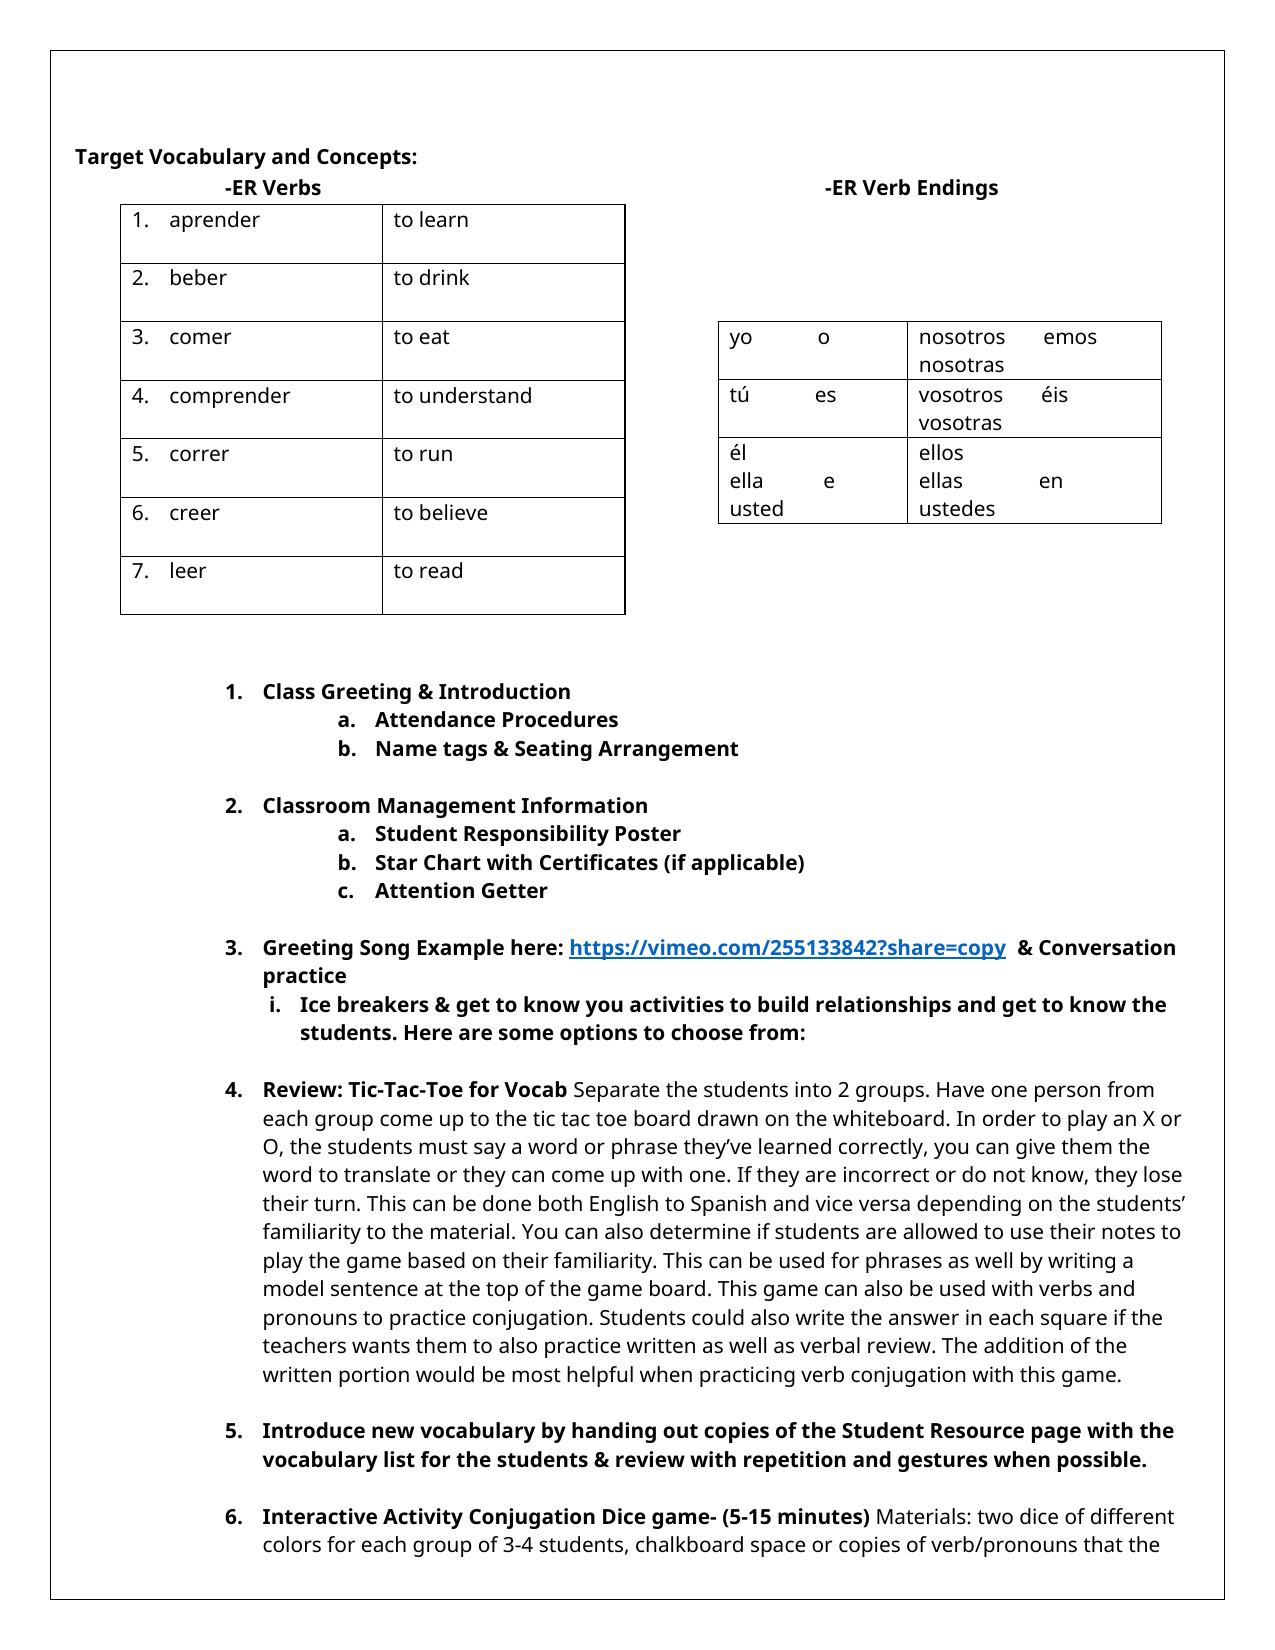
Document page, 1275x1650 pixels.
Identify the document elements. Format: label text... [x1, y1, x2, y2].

table_cell beber [121, 264, 382, 321]
table_header yo o [719, 322, 907, 379]
table_cell leer [121, 557, 382, 614]
table_cell to believe [383, 498, 624, 556]
list Review: Tic-Tac-Toe for Vocab Separate the students into 2 groups. Have one person from each group come up to the tic tac toe board drawn on the whiteboard. In order to play an X or O, the students must say a word or phrase they’ve learned correctly, you can give them the word to translate or they can come up with one. If they are incorrect or do not know, they lose their turn. This can be done both English to Spanish and vice versa depending on the students’ familiarity to the material. You can also determine if students are allowed to use their notes to play the game based on their familiarity. This can be used for phrases as well by writing a model sentence at the top of the game board. This game can also be used with verbs and pronouns to practice conjugation. Students could also write the answer in each square if the teachers wants them to also practice written as well as verbal review. The addition of the written portion would be most helpful when practicing verb conjugation with this game. [225, 1075, 1200, 1388]
table_cell to eat [383, 322, 624, 380]
list Class Greeting & Introduction [225, 677, 1200, 706]
table_cell to run [383, 439, 624, 497]
table_cell tú es [719, 380, 907, 437]
table_cell comprender [121, 381, 382, 438]
list Star Chart with Certificates (if applicable) [337, 848, 1200, 876]
list Introduce new vocabulary by handing out copies of the Student Resource page with the vocabulary list for the students & review with repetition and gestures when possible. [225, 1417, 1200, 1473]
list Greeting Song Example here: https://vimeo.com/255133842?share=copy & Conversation practice [225, 933, 1200, 990]
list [225, 1502, 1200, 1559]
text Target Vocabulary and Concepts: [75, 142, 1200, 171]
table_cell comer [121, 322, 382, 380]
list Attendance Procedures [337, 706, 1200, 734]
list Attention Getter [337, 876, 1200, 905]
list Name tags & Seating Arrangement [337, 734, 1200, 762]
text -ER Verbs -ER Verb Endings [75, 173, 1200, 202]
table_header aprender [121, 205, 382, 262]
table_cell to drink [383, 264, 624, 321]
table_cell ellos ellas en ustedes [908, 438, 1161, 523]
table_header nosotros emos nosotras [908, 322, 1161, 379]
table_cell correr [121, 439, 382, 497]
table_cell creer [121, 498, 382, 556]
table_header to learn [383, 205, 624, 262]
table_cell to understand [383, 381, 624, 438]
list Classroom Management Information [225, 791, 1200, 819]
table_cell to read [383, 557, 624, 614]
list Ice breakers & get to know you activities to build relationships and get to know the students. Here are some options to choose from: [281, 990, 1200, 1047]
table_cell vosotros éis vosotras [908, 380, 1161, 437]
list Student Responsibility Poster [337, 819, 1200, 848]
table_cell él ella e usted [719, 438, 907, 523]
